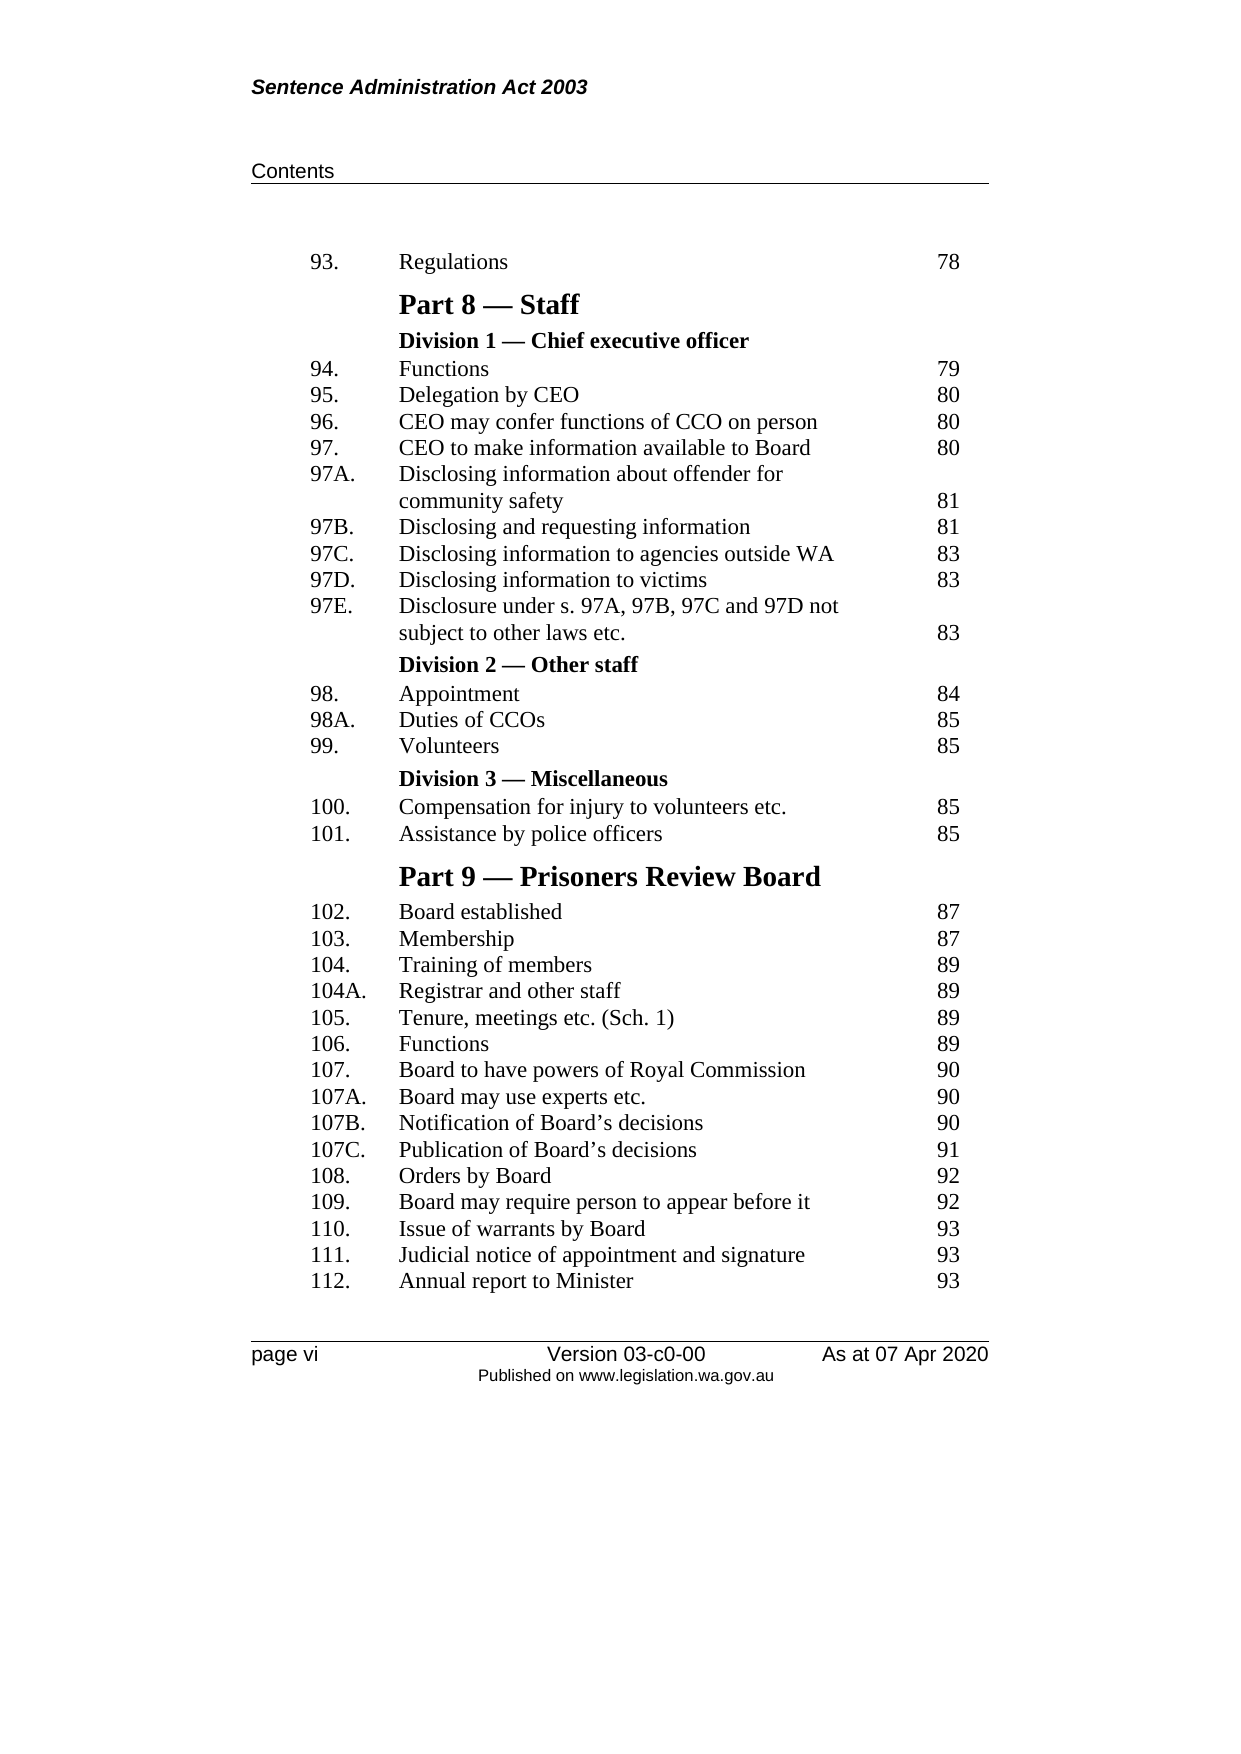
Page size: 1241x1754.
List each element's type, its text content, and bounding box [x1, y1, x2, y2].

text 102. Board established 87 [310, 898, 871, 925]
text 112. Annual report to Minister 93 [310, 1267, 871, 1294]
text 104A. Registrar and other staff 89 [310, 977, 871, 1004]
text 107B. Notification of Board’s decisions 90 [310, 1109, 871, 1136]
text 97C. Disclosing information to agencies outside WA 83 [310, 539, 871, 566]
text 107C. Publication of Board’s decisions 91 [310, 1136, 871, 1162]
text 98. Appointment 84 [310, 680, 871, 706]
text Division 1 — Chief executive officer [399, 327, 871, 353]
text Division 3 — Miscellaneous [399, 765, 871, 791]
text 93. Regulations 78 [310, 248, 871, 274]
text 103. Membership 87 [310, 925, 871, 951]
text 109. Board may require person to appear before it 92 [310, 1188, 871, 1215]
text 108. Orders by Board 92 [310, 1162, 871, 1188]
text 97A. Disclosing information about offender for community safety 81 [310, 461, 871, 513]
text 94. Functions 79 [310, 355, 871, 381]
text Part 9 — Prisoners Review Board [399, 859, 871, 892]
text 95. Delegation by CEO 80 [310, 381, 871, 408]
text 110. Issue of warrants by Board 93 [310, 1215, 871, 1241]
text Part 8 — Staff [399, 287, 871, 320]
text 97D. Disclosing information to victims 83 [310, 566, 871, 592]
text 97B. Disclosing and requesting information 81 [310, 513, 871, 539]
text 107. Board to have powers of Royal Commission 90 [310, 1057, 871, 1083]
text 111. Judicial notice of appointment and signature 93 [310, 1241, 871, 1267]
text 105. Tenure, meetings etc. (Sch. 1) 89 [310, 1004, 871, 1030]
text 97E. Disclosure under s. 97A, 97B, 97C and 97D not subject to other laws etc. 83 [310, 592, 871, 645]
text 96. CEO may confer functions of CCO on person 80 [310, 408, 871, 434]
text 97. CEO to make information available to Board 80 [310, 434, 871, 461]
text 106. Functions 89 [310, 1030, 871, 1057]
text 104. Training of members 89 [310, 951, 871, 977]
text 98A. Duties of CCOs 85 [310, 706, 871, 732]
text 101. Assistance by police officers 85 [310, 820, 871, 846]
text Division 2 — Other staff [399, 651, 871, 678]
text 100. Compensation for injury to volunteers etc. 85 [310, 793, 871, 820]
text 107A. Board may use experts etc. 90 [310, 1083, 871, 1109]
text 99. Volunteers 85 [310, 732, 871, 759]
